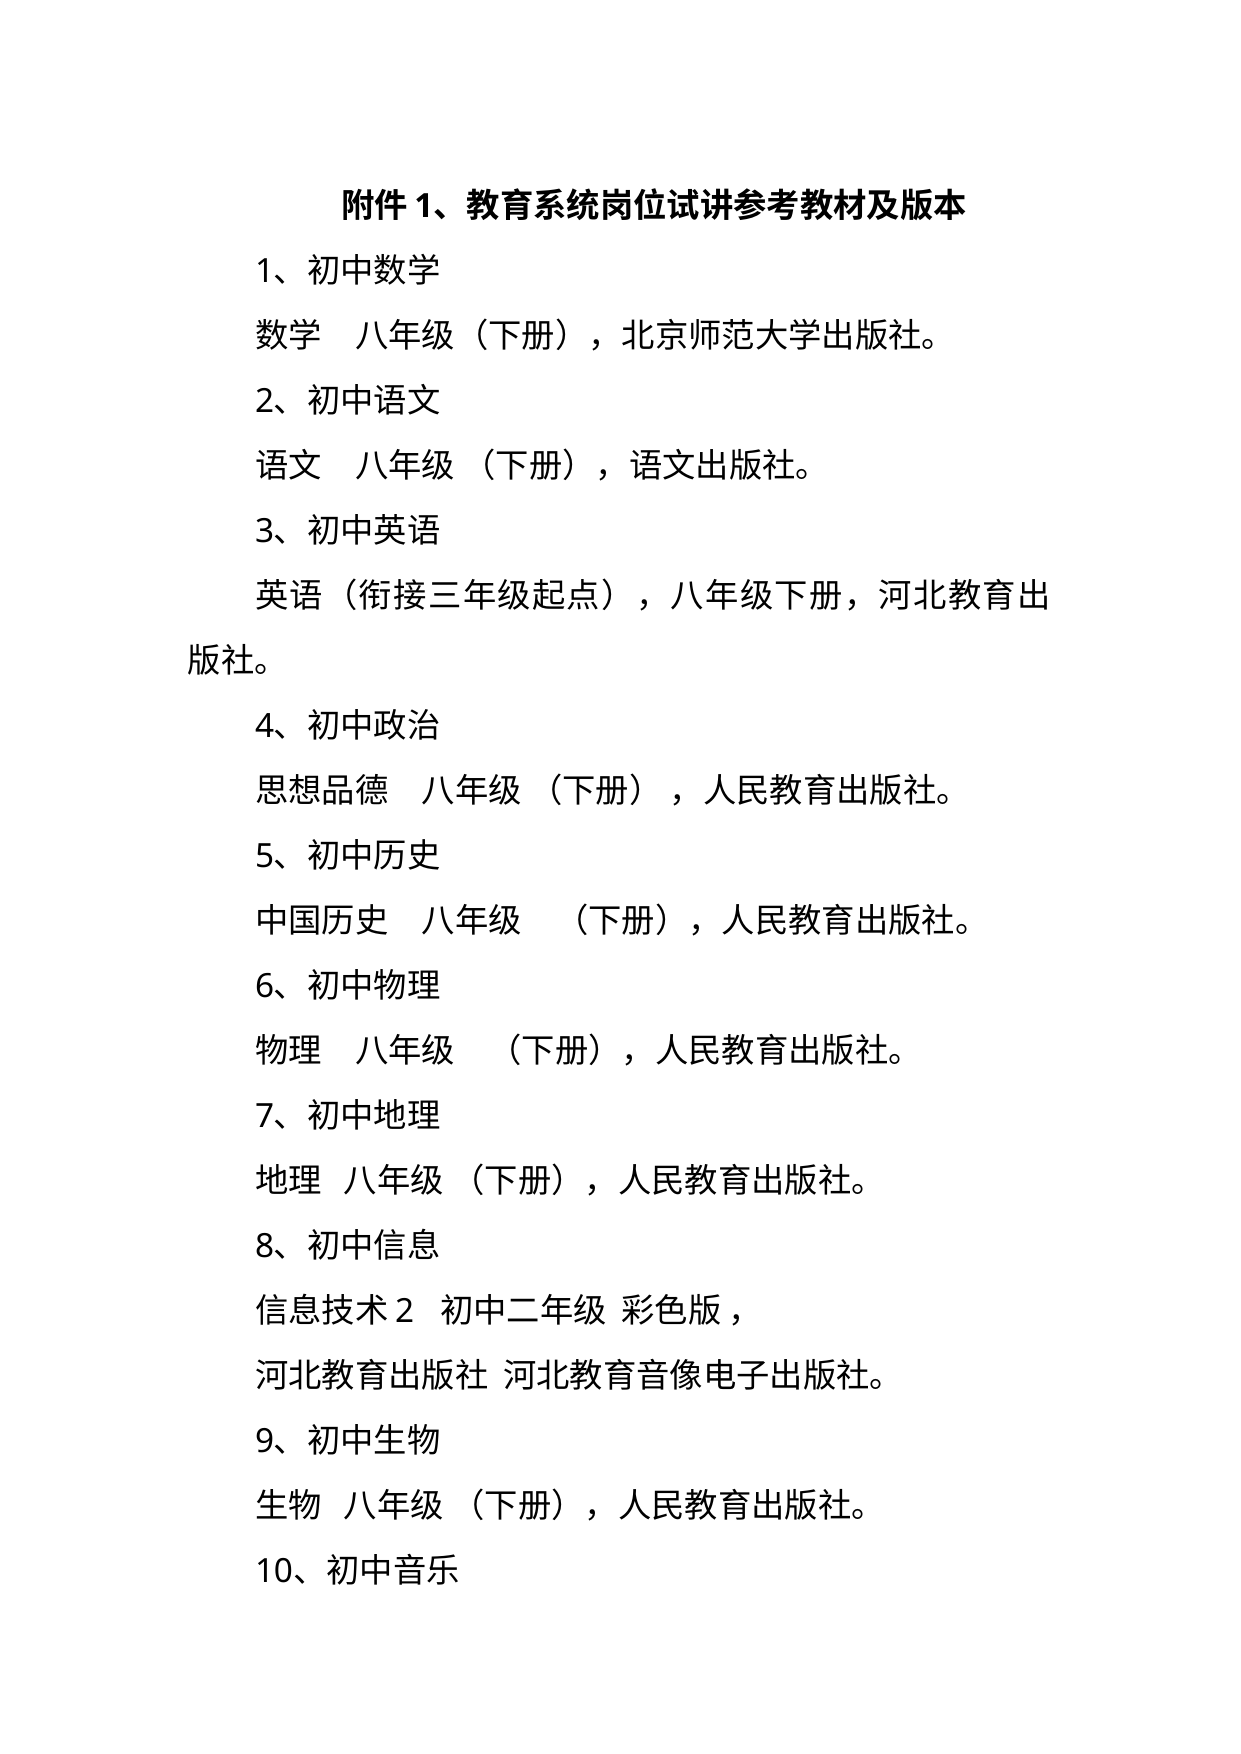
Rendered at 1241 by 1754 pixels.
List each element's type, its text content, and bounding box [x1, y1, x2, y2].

text 3、初中英语 [187, 487, 1053, 552]
text 物理 八年级 （下册），人民教育出版社。 [187, 1007, 1053, 1072]
text 英语（衔接三年级起点），八年级下册，河北教育出版社。 [187, 552, 1053, 682]
text 中国历史 八年级 （下册），人民教育出版社。 [187, 877, 1053, 942]
text 1、初中数学 [187, 227, 1053, 292]
text 5、初中历史 [187, 812, 1053, 877]
text 信息技术2 初中二年级 彩色版 ， [187, 1267, 1053, 1332]
text 6、初中物理 [187, 942, 1053, 1007]
text 思想品德 八年级 （下册） ，人民教育出版社。 [187, 747, 1053, 812]
text 河北教育出版社 河北教育音像电子出版社。 [187, 1332, 1053, 1397]
text 9、初中生物 [187, 1397, 1053, 1462]
text 数学 八年级（下册），北京师范大学出版社。 [187, 292, 1053, 357]
text 地理 八年级 （下册），人民教育出版社。 [187, 1137, 1053, 1202]
text 2、初中语文 [187, 357, 1053, 422]
text 附件1、教育系统岗位试讲参考教材及版本 [187, 162, 1053, 227]
text 8、初中信息 [187, 1202, 1053, 1267]
text 7、初中地理 [187, 1072, 1053, 1137]
text 语文 八年级 （下册），语文出版社。 [187, 422, 1053, 487]
text 4、初中政治 [187, 682, 1053, 747]
text 10、初中音乐 [187, 1527, 1053, 1592]
text 生物 八年级 （下册），人民教育出版社。 [187, 1462, 1053, 1527]
